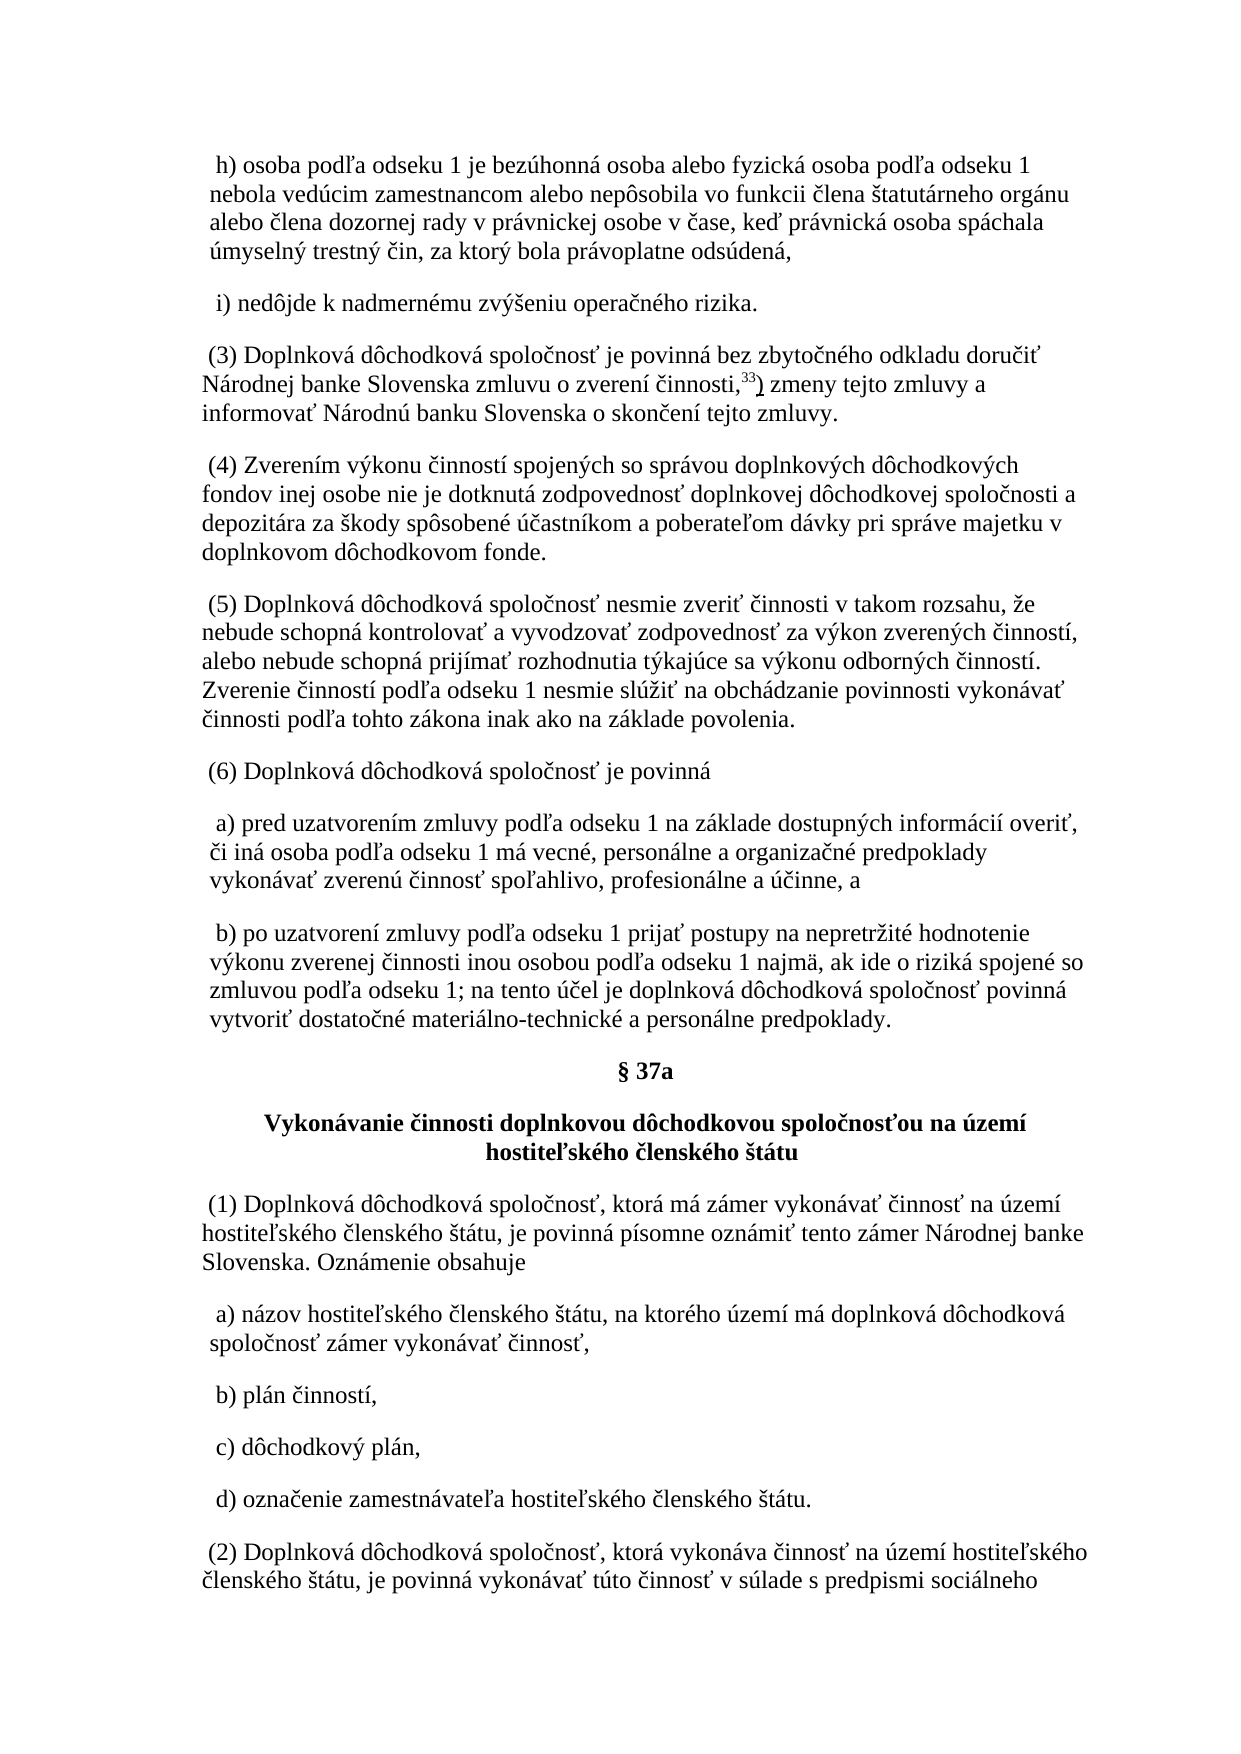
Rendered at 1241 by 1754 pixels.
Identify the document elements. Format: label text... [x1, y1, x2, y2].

text (6) Doplnková dôchodková spoločnosť je povinná [202, 756, 1090, 785]
text a) názov hostiteľského členského štátu, na ktorého území má doplnková dôchodková spoločnosť zámer vykonávať činnosť, [209, 1299, 1090, 1357]
text (3) Doplnková dôchodková spoločnosť je povinná bez zbytočného odkladu doručiť Národnej banke Slovenska zmluvu o zverení činnosti,33) zmeny tejto zmluvy a informovať Národnú banku Slovenska o skončení tejto zmluvy. [202, 341, 1090, 427]
text (4) Zverením výkonu činností spojených so správou doplnkových dôchodkových fondov inej osobe nie je dotknutá zodpovednosť doplnkovej dôchodkovej spoločnosti a depozitára za škody spôsobené účastníkom a poberateľom dávky pri správe majetku v doplnkovom dôchodkovom fonde. [202, 450, 1090, 565]
text i) nedôjde k nadmernému zvýšeniu operačného rizika. [209, 288, 1090, 317]
text a) pred uzatvorením zmluvy podľa odseku 1 na základe dostupných informácií overiť, či iná osoba podľa odseku 1 má vecné, personálne a organizačné predpoklady vykonávať zverenú činnosť spoľahlivo, profesionálne a účinne, a [209, 808, 1090, 894]
text (1) Doplnková dôchodková spoločnosť, ktorá má zámer vykonávať činnosť na území hostiteľského členského štátu, je povinná písomne oznámiť tento zámer Národnej banke Slovenska. Oznámenie obsahuje [202, 1189, 1090, 1276]
text b) po uzatvorení zmluvy podľa odseku 1 prijať postupy na nepretržité hodnotenie výkonu zverenej činnosti inou osobou podľa odseku 1 najmä, ak ide o riziká spojené so zmluvou podľa odseku 1; na tento účel je doplnková dôchodková spoločnosť povinná vytvoriť dostatočné materiálno-technické a personálne predpoklady. [209, 918, 1090, 1033]
text Vykonávanie činnosti doplnkovou dôchodkovou spoločnosťou na území hostiteľského členského štátu [194, 1108, 1090, 1166]
text c) dôchodkový plán, [209, 1432, 1090, 1461]
text h) osoba podľa odseku 1 je bezúhonná osoba alebo fyzická osoba podľa odseku 1 nebola vedúcim zamestnancom alebo nepôsobila vo funkcii člena štatutárneho orgánu alebo člena dozornej rady v právnickej osobe v čase, keď právnická osoba spáchala úmyselný trestný čin, za ktorý bola právoplatne odsúdená, [209, 150, 1090, 265]
text b) plán činností, [209, 1380, 1090, 1409]
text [202, 1537, 1090, 1594]
text § 37a [194, 1056, 1090, 1085]
text d) označenie zamestnávateľa hostiteľského členského štátu. [209, 1484, 1090, 1513]
text (5) Doplnková dôchodková spoločnosť nesmie zveriť činnosti v takom rozsahu, že nebude schopná kontrolovať a vyvodzovať zodpovednosť za výkon zverených činností, alebo nebude schopná prijímať rozhodnutia týkajúce sa výkonu odborných činností. Zverenie činností podľa odseku 1 nesmie slúžiť na obchádzanie povinnosti vykonávať činnosti podľa tohto zákona inak ako na základe povolenia. [202, 589, 1090, 732]
